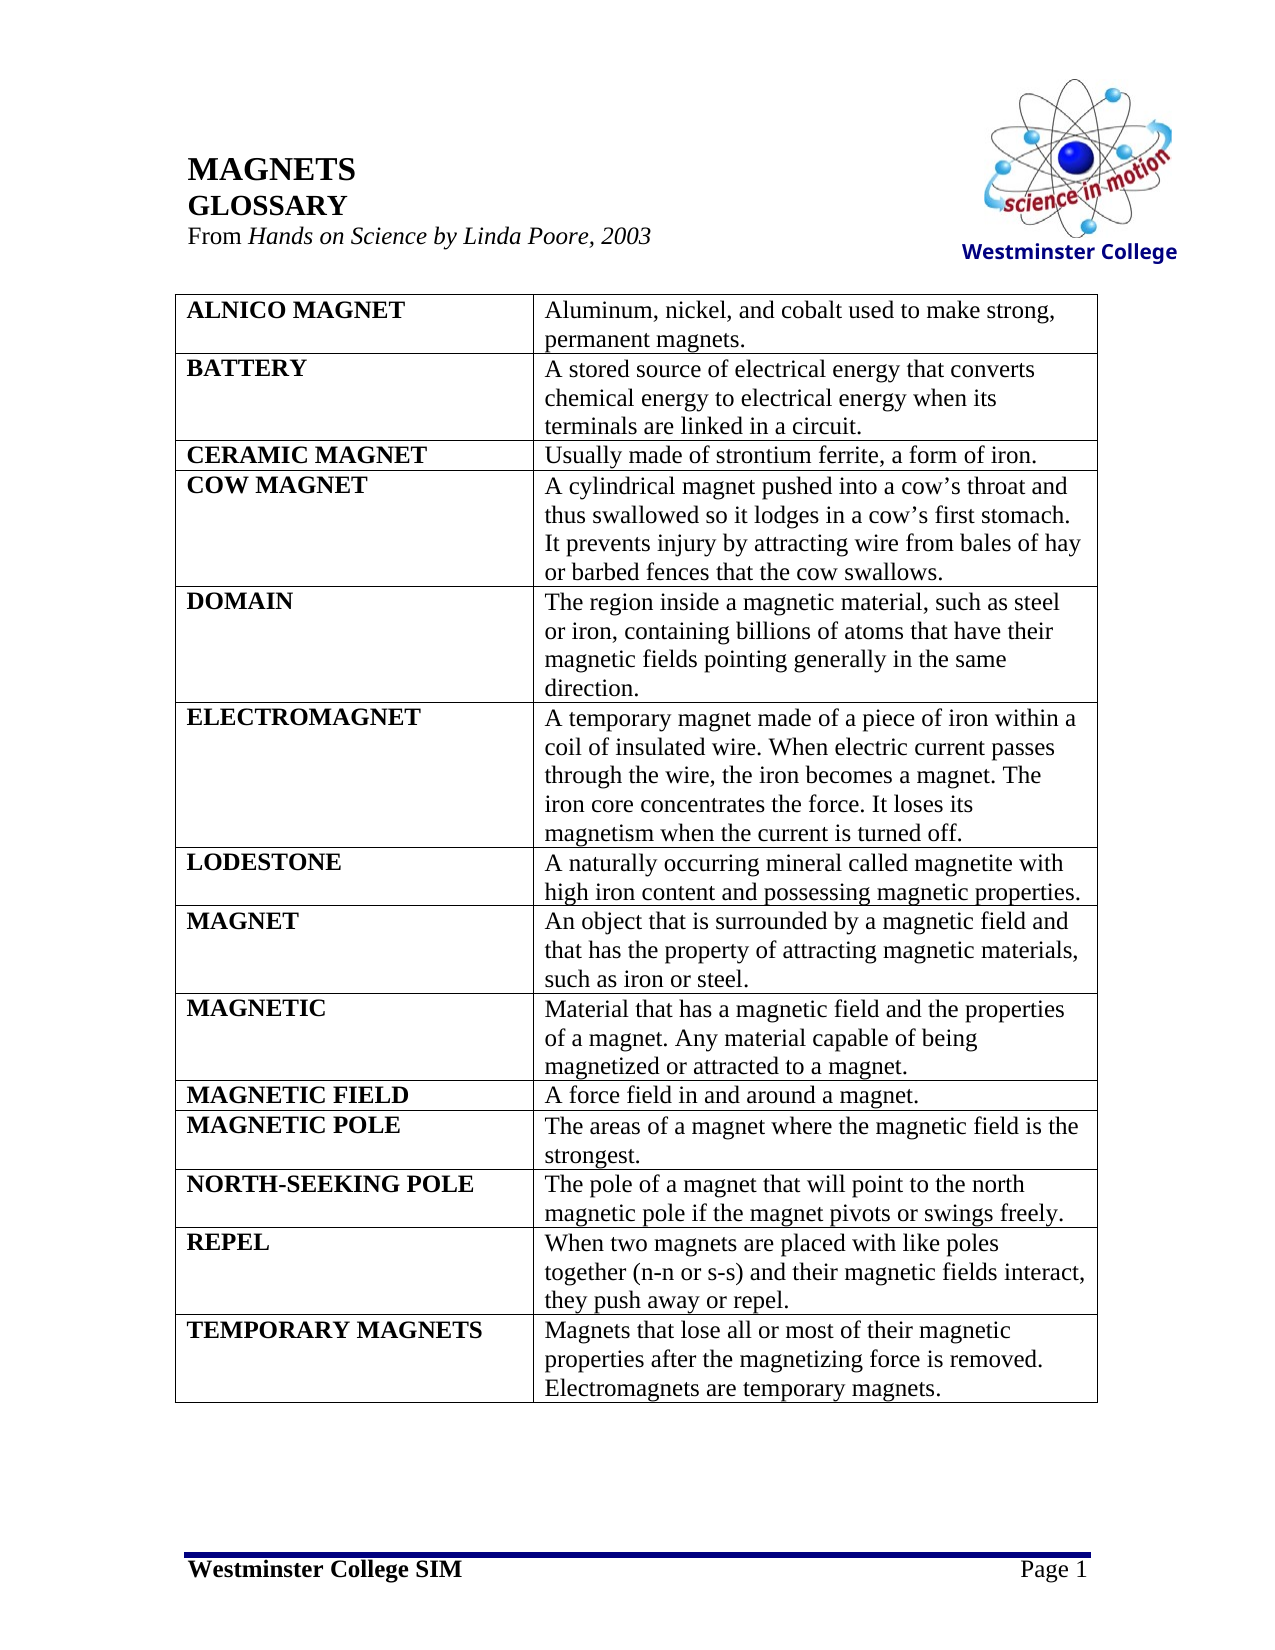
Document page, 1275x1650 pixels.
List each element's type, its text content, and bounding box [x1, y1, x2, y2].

table_cell Usually made of strontium ferrite, a form of iron. [534, 441, 1097, 470]
table_cell MAGNETIC POLE [176, 1111, 533, 1168]
table_cell A temporary magnet made of a piece of iron within a coil of insulated wire. When electric current passes through the wire, the iron becomes a magnet. The iron core concentrates the force. It loses its magnetism when the current is turned off. [534, 703, 1097, 847]
table_cell A stored source of electrical energy that converts chemical energy to electrical energy when its terminals are linked in a circuit. [534, 354, 1097, 440]
table_cell The region inside a magnetic material, such as steel or iron, containing billions of atoms that have their magnetic fields pointing generally in the same direction. [534, 587, 1097, 702]
table_cell ELECTROMAGNET [176, 703, 533, 847]
table_cell When two magnets are placed with like poles together (n-n or s-s) and their magnetic fields interact, they push away or repel. [534, 1228, 1097, 1314]
table_cell The areas of a magnet where the magnetic field is the strongest. [534, 1111, 1097, 1168]
table_cell BATTERY [176, 354, 533, 440]
table_cell LODESTONE [176, 848, 533, 905]
table_cell A force field in and around a magnet. [534, 1081, 1097, 1110]
table_cell Material that has a magnetic field and the properties of a magnet. Any material capable of being magnetized or attracted to a magnet. [534, 994, 1097, 1080]
text From Hands on Science by Linda Poore, 2003 [187, 222, 653, 250]
table_cell MAGNETIC [176, 994, 533, 1080]
table_cell NORTH-SEEKING POLE [176, 1170, 533, 1227]
table_header ALNICO MAGNET [176, 295, 533, 353]
text GLOSSARY [187, 188, 653, 222]
text Westminster College SIM Page 1 [187, 1546, 1208, 1583]
table_cell MAGNETIC FIELD [176, 1081, 533, 1110]
table_cell A cylindrical magnet pushed into a cow’s throat and thus swallowed so it lodges in a cow’s first stomach. It prevents injury by attracting wire from bales of hay or barbed fences that the cow swallows. [534, 471, 1097, 586]
text Westminster College [962, 237, 1208, 266]
table_cell TEMPORARY MAGNETS [176, 1315, 533, 1402]
picture [984, 79, 1172, 237]
table_cell A naturally occurring mineral called magnetite with high iron content and possessing magnetic properties. [534, 848, 1097, 905]
table_cell MAGNET [176, 906, 533, 993]
table_cell The pole of a magnet that will point to the north magnetic pole if the magnet pivots or swings freely. [534, 1170, 1097, 1227]
text MAGNETS [187, 150, 653, 188]
table_cell An object that is surrounded by a magnetic field and that has the property of attracting magnetic materials, such as iron or steel. [534, 906, 1097, 993]
table_header Aluminum, nickel, and cobalt used to make strong, permanent magnets. [534, 295, 1097, 353]
table_cell DOMAIN [176, 587, 533, 702]
table_cell Magnets that lose all or most of their magnetic properties after the magnetizing force is removed. Electromagnets are temporary magnets. [534, 1315, 1097, 1402]
table_cell CERAMIC MAGNET [176, 441, 533, 470]
table_cell REPEL [176, 1228, 533, 1314]
table_cell COW MAGNET [176, 471, 533, 586]
